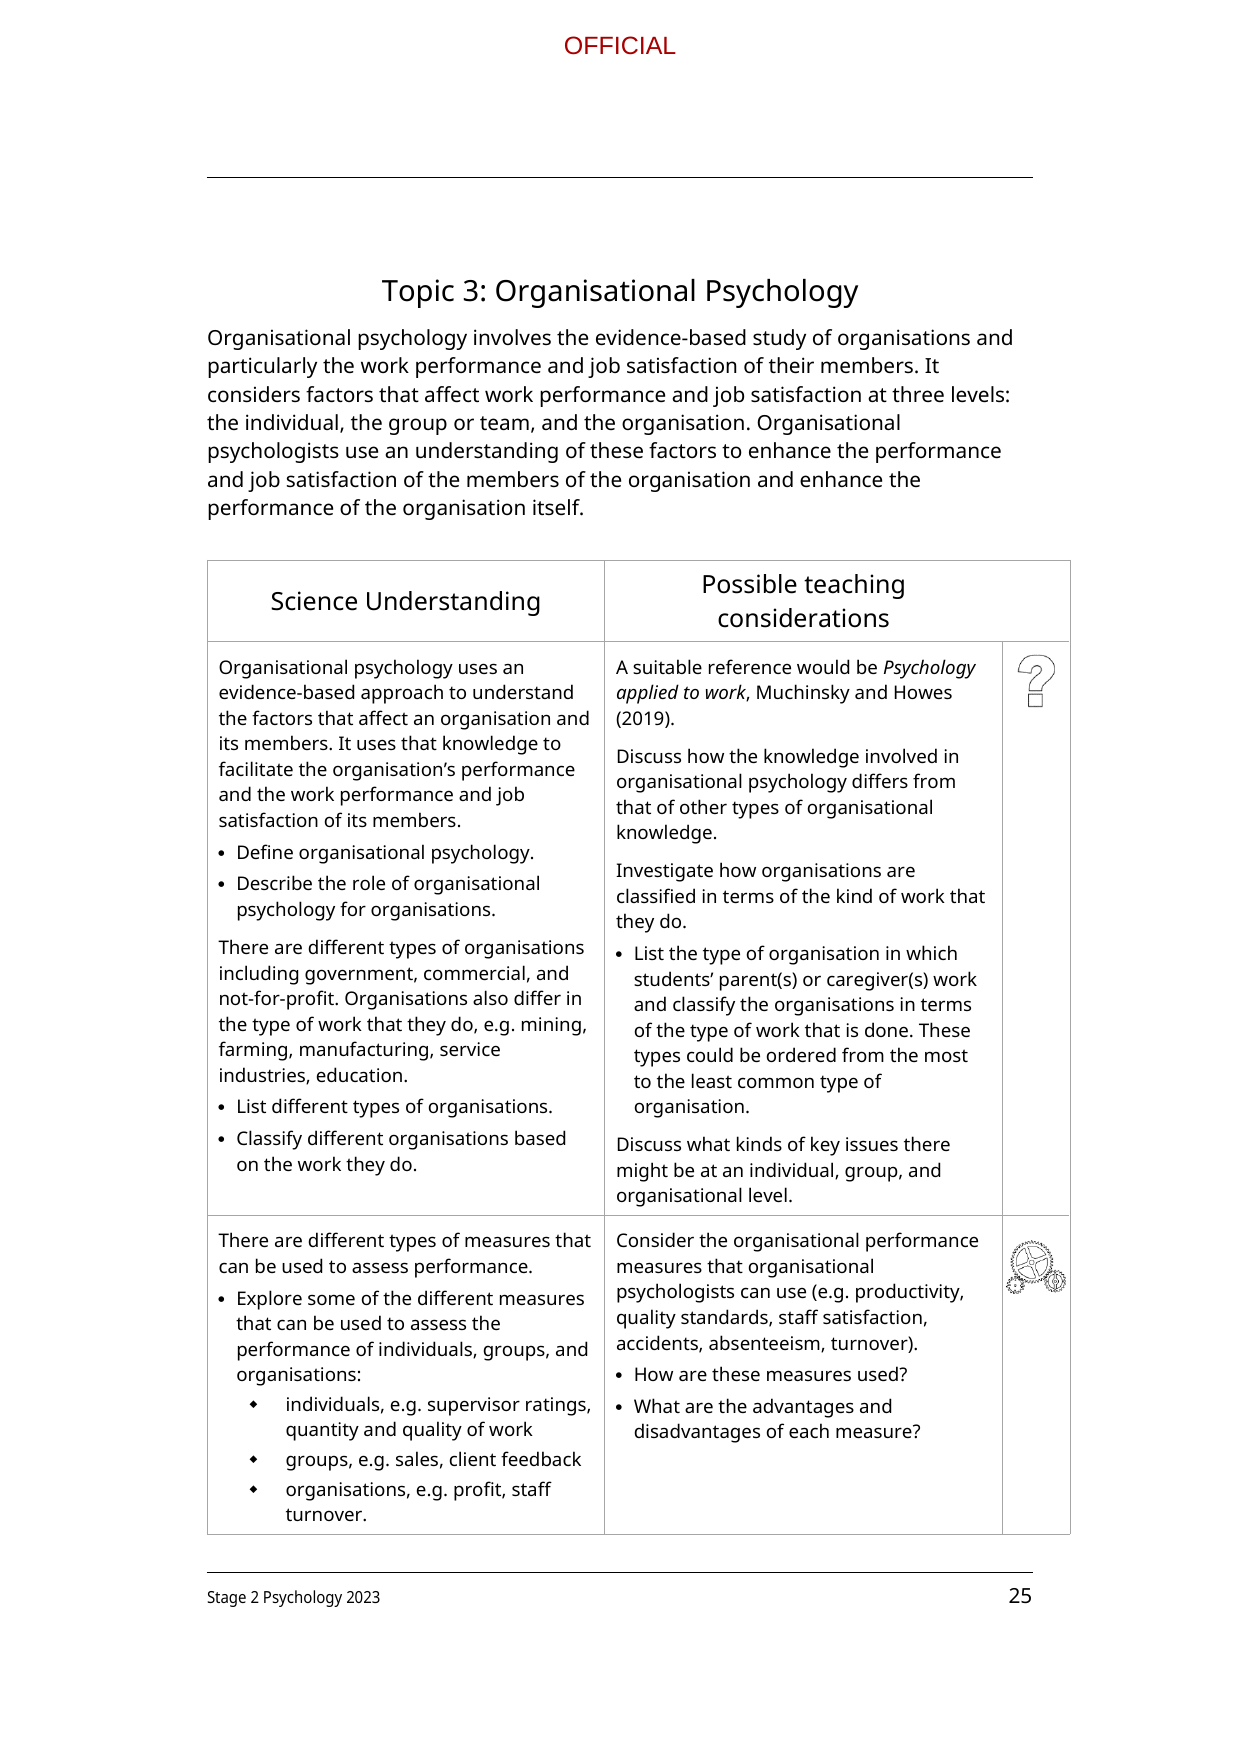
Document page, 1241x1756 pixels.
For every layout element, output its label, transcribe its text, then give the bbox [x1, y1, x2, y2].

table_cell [208, 1216, 604, 1534]
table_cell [605, 1216, 1002, 1534]
picture [1006, 1240, 1066, 1294]
table_cell [1003, 1215, 1070, 1534]
table_cell [1003, 641, 1070, 1215]
text Topic 3: Organisational Psychology [207, 271, 1033, 310]
table_cell Organisational psychology uses an evidence-based approach to understand the factors that affect an organisation and its members. It uses that knowledge to facilitate the organisation’s performance and the work performance and job satisfaction of its members. Define organisational psychology. Describe the role of organisational psychology for organisations. There are different types of organisations including government, commercial, and not-for-profit. Organisations also differ in the type of work that they do, e.g. mining, farming, manufacturing, service industries, education. List different types of organisations. Classify different organisations based on the work they do. [208, 642, 604, 1215]
table_header [1002, 561, 1070, 641]
picture [1015, 654, 1057, 708]
table_header Possible teaching considerations [605, 561, 1002, 641]
table_header Science Understanding [208, 561, 604, 641]
text Organisational psychology involves the evidence-based study of organisations and particularly the work performance and job satisfaction of their members. It considers factors that affect work performance and job satisfaction at three levels: the individual, the group or team, and the organisation. Organisational psychologists use an understanding of these factors to enhance the performance and job satisfaction of the members of the organisation and enhance the performance of the organisation itself. [207, 323, 1033, 522]
table_cell A suitable reference would be Psychology applied to work, Muchinsky and Howes (2019). Discuss how the knowledge involved in organisational psychology differs from that of other types of organisational knowledge. Investigate how organisations are classified in terms of the kind of work that they do. List the type of organisation in which students’ parent(s) or caregiver(s) work and classify the organisations in terms of the type of work that is done. These types could be ordered from the most to the least common type of organisation. Discuss what kinds of key issues there might be at an individual, group, and organisational level. [605, 642, 1002, 1215]
